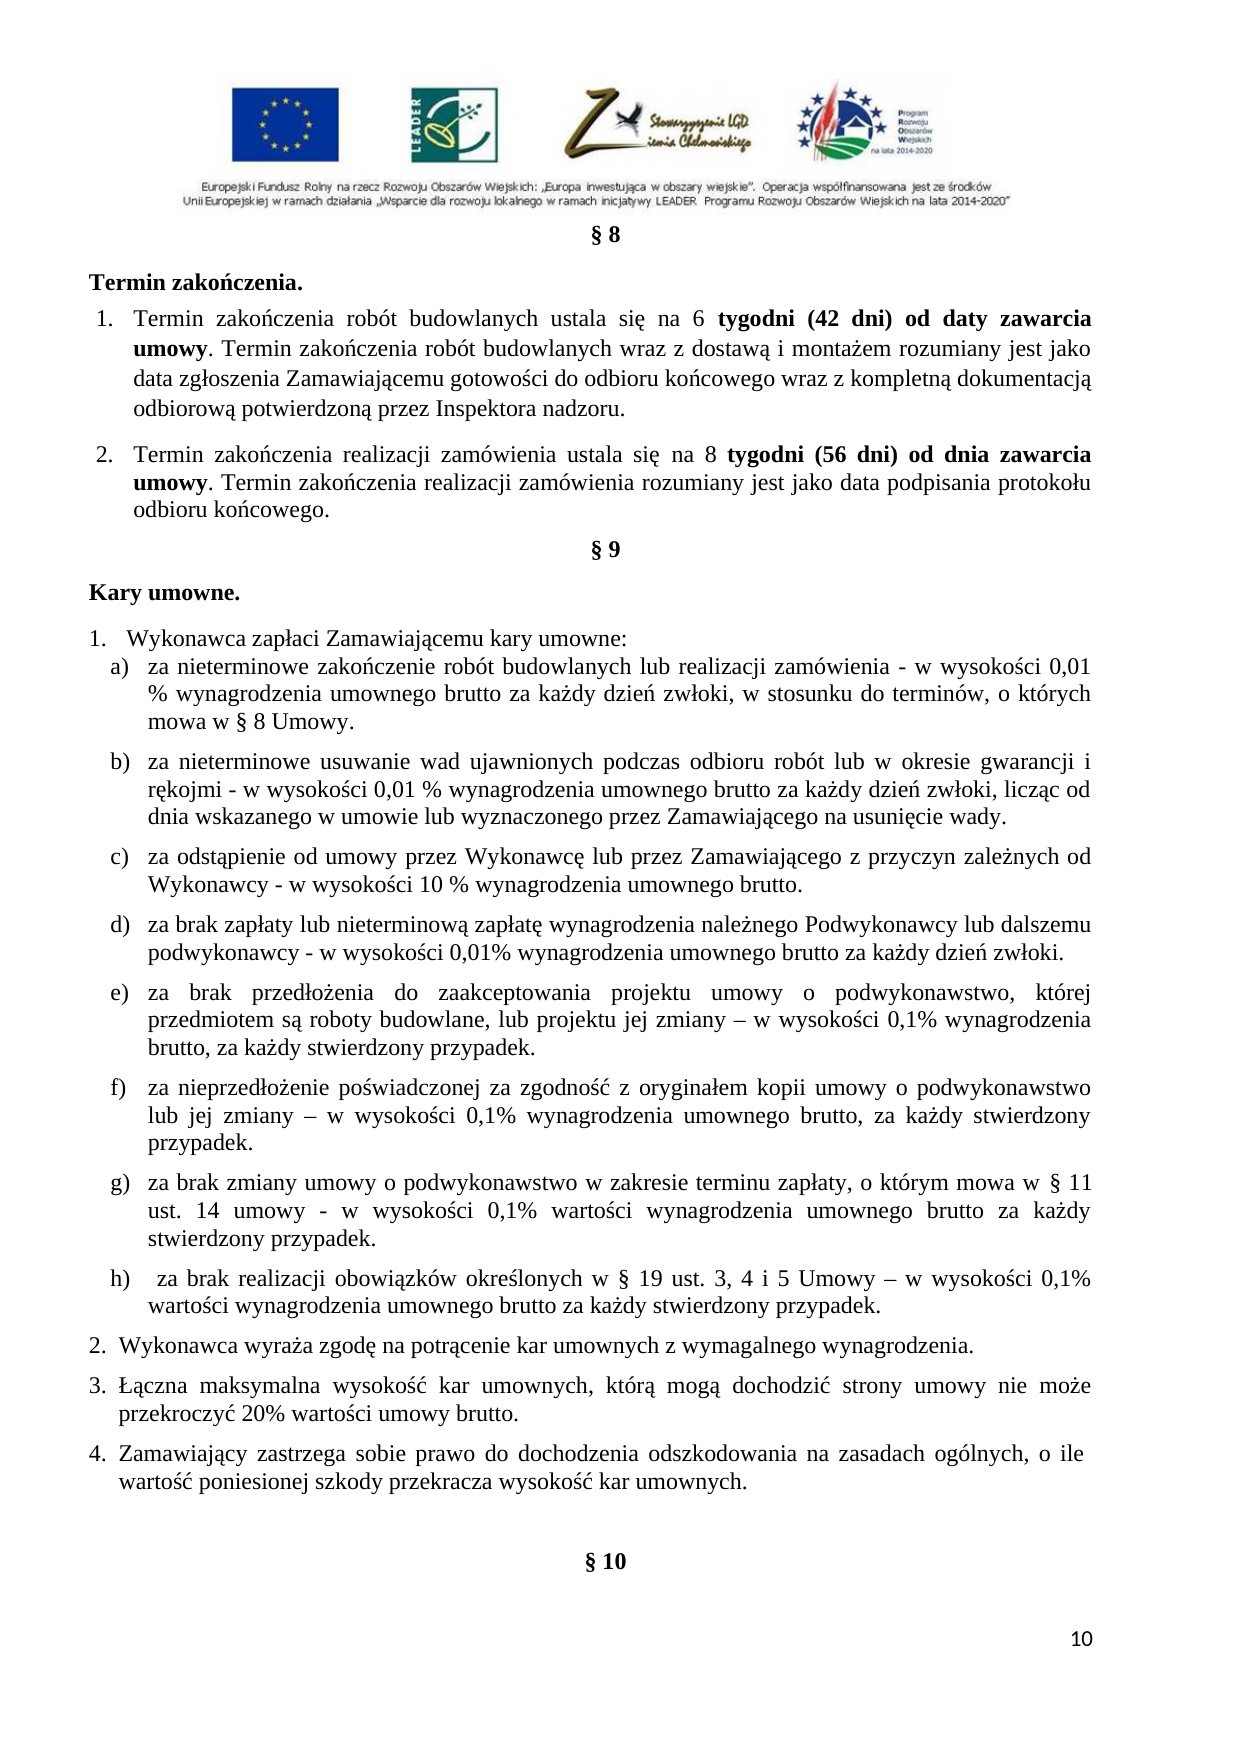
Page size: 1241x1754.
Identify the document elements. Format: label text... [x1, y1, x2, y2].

list Łączna maksymalna wysokość kar umownych, którą mogą dochodzić strony umowy nie może przekroczyć 20% wartości umowy brutto. [89, 1372, 1093, 1427]
text 8 [126, 220, 1085, 247]
list Wykonawca wyraża zgodę na potrącenie kar umownych z wymagalnego wynagrodzenia. [89, 1331, 1093, 1359]
text § 9 [126, 535, 1085, 563]
list za odstąpienie od umowy przez Wykonawcę lub przez Zamawiającego z przyczyn zależnych od Wykonawcy - w wysokości 10 % wynagrodzenia umownego brutto. [110, 842, 1093, 898]
list za brak zapłaty lub nieterminową zapłatę wynagrodzenia należnego Podwykonawcy lub dalszemu podwykonawcy - w wysokości 0,01% wynagrodzenia umownego brutto za każdy dzień zwłoki. [110, 910, 1093, 965]
text Kary umowne. [89, 578, 1093, 605]
list za nieterminowe zakończenie robót budowlanych lub realizacji zamówienia - w wysokości 0,01 % wynagrodzenia umownego brutto za każdy dzień zwłoki, w stosunku do terminów, o których mowa w § 8 Umowy. [110, 652, 1093, 734]
list Wykonawca zapłaci Zamawiającemu kary umowne: [89, 624, 1085, 652]
text Termin zakończenia. [89, 268, 1085, 296]
picture [169, 73, 1012, 220]
list Termin zakończenia realizacji zamówienia ustala się na 8 tygodni (56 dni) od dnia zawarcia umowy. Termin zakończenia realizacji zamówienia rozumiany jest jako data podpisania protokołu odbioru końcowego. [96, 440, 1093, 523]
list za brak zmiany umowy o podwykonawstwo w zakresie terminu zapłaty, o którym mowa w 11 ust. 14 umowy - w wysokości 0,1% wartości wynagrodzenia umownego brutto za każdy stwierdzony przypadek. [110, 1168, 1093, 1251]
list Termin zakończenia robót budowlanych ustala się na 6 tygodni (42 dni) od daty zawarcia umowy. Termin zakończenia robót budowlanych wraz z dostawą i montażem rozumiany jest jako data zgłoszenia Zamawiającemu gotowości do odbioru końcowego wraz z kompletną dokumentacją odbiorową potwierdzoną przez Inspektora nadzoru. [96, 304, 1093, 421]
text § 10 [126, 1547, 1085, 1575]
list za nieterminowe usuwanie wad ujawnionych podczas odbioru robót lub w okresie gwarancji i rękojmi - w wysokości 0,01 % wynagrodzenia umownego brutto za każdy dzień zwłoki, licząc od dnia wskazanego w umowie lub wyznaczonego przez Zamawiającego na usunięcie wady. [110, 747, 1093, 830]
list za brak przedłożenia do zaakceptowania projektu umowy o podwykonawstwo, której przedmiotem są roboty budowlane, lub projektu jej zmiany – w wysokości 0,1% wynagrodzenia brutto, za każdy stwierdzony przypadek. [110, 978, 1093, 1061]
list za brak realizacji obowiązków określonych w § 19 ust. 3, 4 i 5 Umowy – w wysokości 0,1% wartości wynagrodzenia umownego brutto za każdy stwierdzony przypadek. [110, 1264, 1093, 1319]
list Zamawiający zastrzega sobie prawo do dochodzenia odszkodowania na zasadach ogólnych, o ile wartość poniesionej szkody przekracza wysokość kar umownych. [89, 1439, 1085, 1494]
list za nieprzedłożenie poświadczonej za zgodność z oryginałem kopii umowy o podwykonawstwo lub jej zmiany – w wysokości 0,1% wynagrodzenia umownego brutto, za każdy stwierdzony przypadek. [110, 1073, 1093, 1156]
